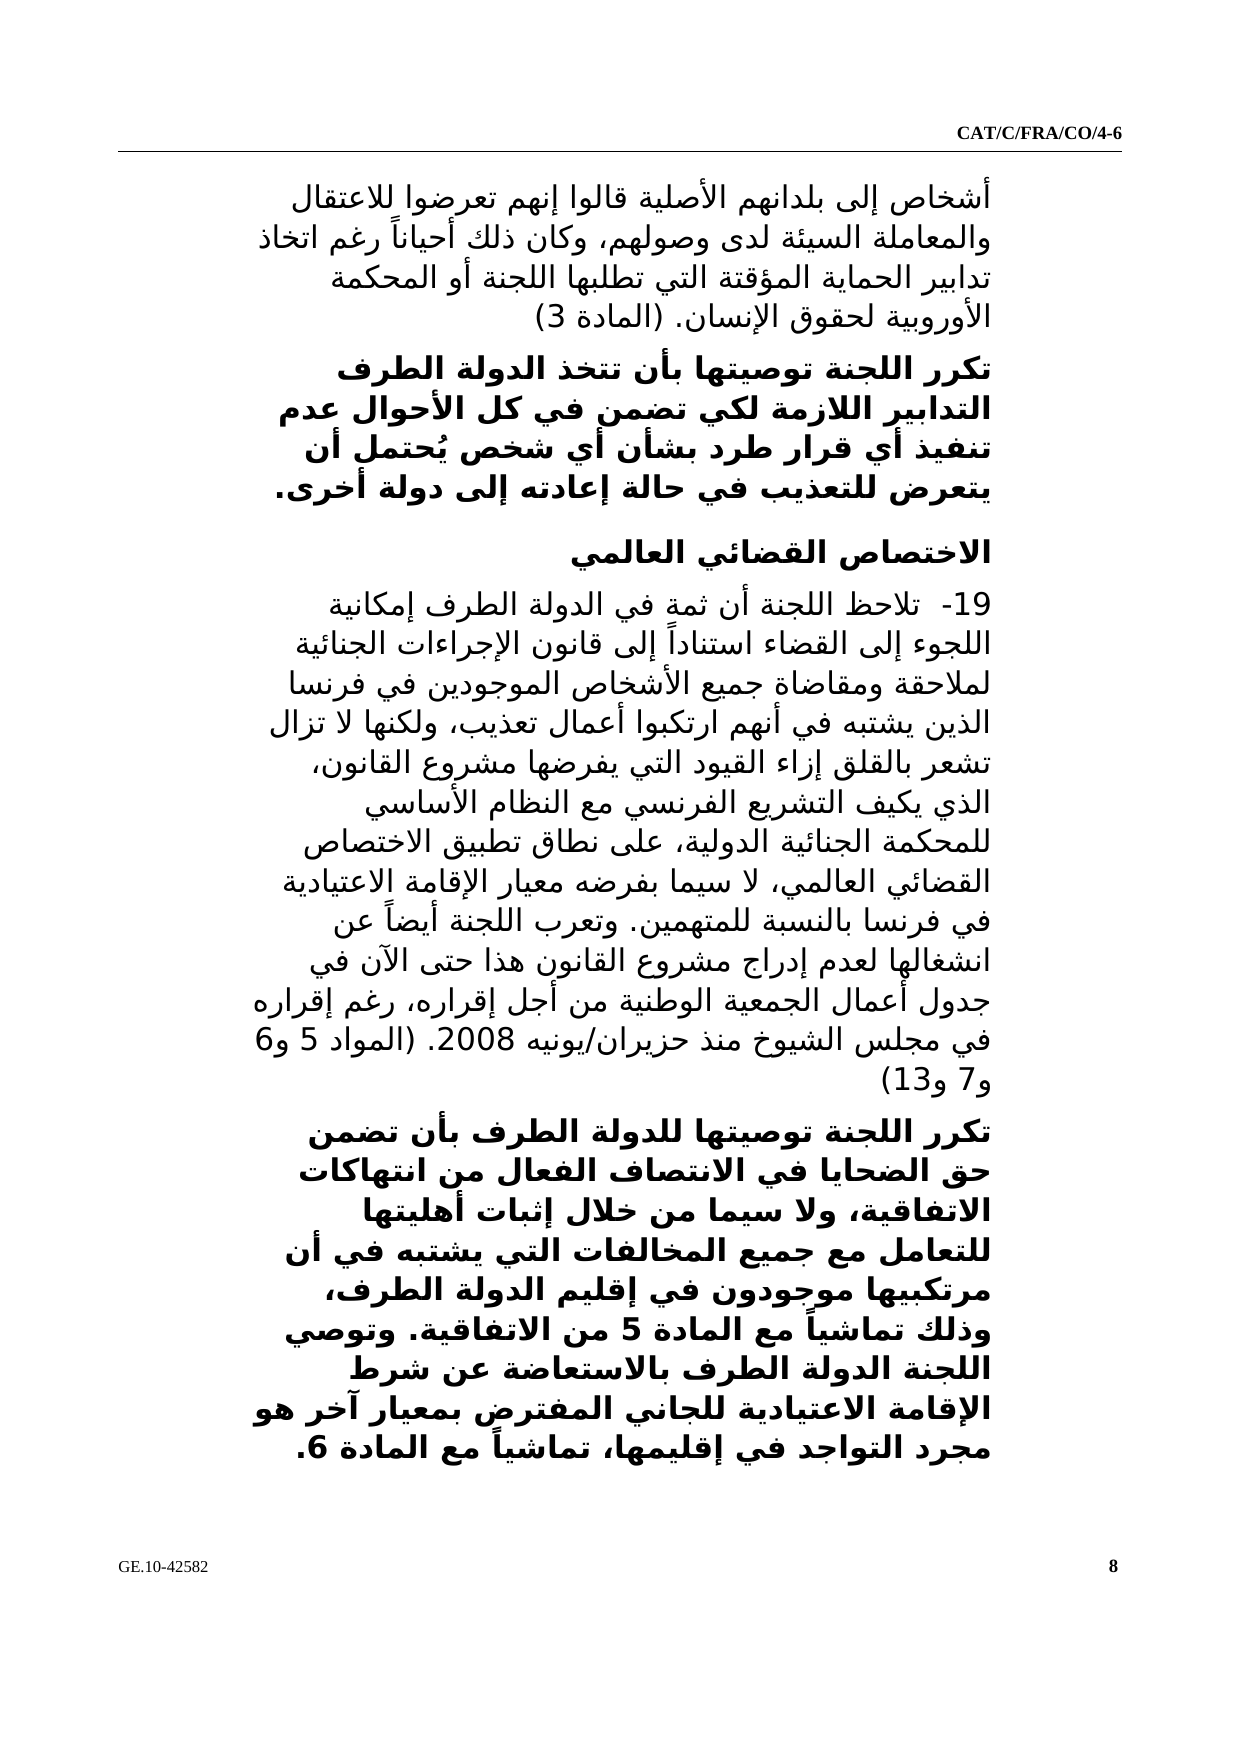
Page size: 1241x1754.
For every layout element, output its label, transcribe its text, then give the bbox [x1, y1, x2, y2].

text تكرر اللجنة توصيتها بأن تتخذ الدولة الطرف التدابير اللازمة لكي تضمن في كل الأحوال عدم تنفيذ أي قرار طرد بشأن أي شخص يُحتمل أن يتعرض للتعذيب في حالة إعادته إلى دولة أخرى. [248, 348, 992, 506]
text تكرر اللجنة توصيتها للدولة الطرف بأن تضمن حق الضحايا في الانتصاف الفعال من انتهاكات الاتفاقية، ولا سيما من خلال إثبات أهليتها للتعامل مع جميع المخالفات التي يشتبه في أن مرتكبيها موجودون في إقليم الدولة الطرف، وذلك تماشياً مع المادة 5 من الاتفاقية. وتوصي اللجنة الدولة الطرف بالاستعاضة عن شرط الإقامة الاعتيادية للجاني المفترض بمعيار آخر هو مجرد التواجد في إقليمها، تماشياً مع المادة 6. [248, 1111, 992, 1467]
text 19- تلاحظ اللجنة أن ثمة في الدولة الطرف إمكانية اللجوء إلى القضاء استناداً إلى قانون الإجراءات الجنائية لملاحقة ومقاضاة جميع الأشخاص الموجودين في فرنسا الذين يشتبه في أنهم ارتكبوا أعمال تعذيب، ولكنها لا تزال تشعر بالقلق إزاء القيود التي يفرضها مشروع القانون، الذي يكيف التشريع الفرنسي مع النظام الأساسي للمحكمة الجنائية الدولية، على نطاق تطبيق الاختصاص القضائي العالمي، لا سيما بفرضه معيار الإقامة الاعتيادية في فرنسا بالنسبة للمتهمين. وتعرب اللجنة أيضاً عن انشغالها لعدم إدراج مشروع القانون هذا حتى الآن في جدول أعمال الجمعية الوطنية من أجل إقراره، رغم إقراره في مجلس الشيوخ منذ حزيران/يونيه 2008. (المواد 5 و6 و7 و13) [248, 583, 992, 1098]
text الاختصاص القضائي العالمي [248, 531, 1122, 571]
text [248, 177, 992, 336]
